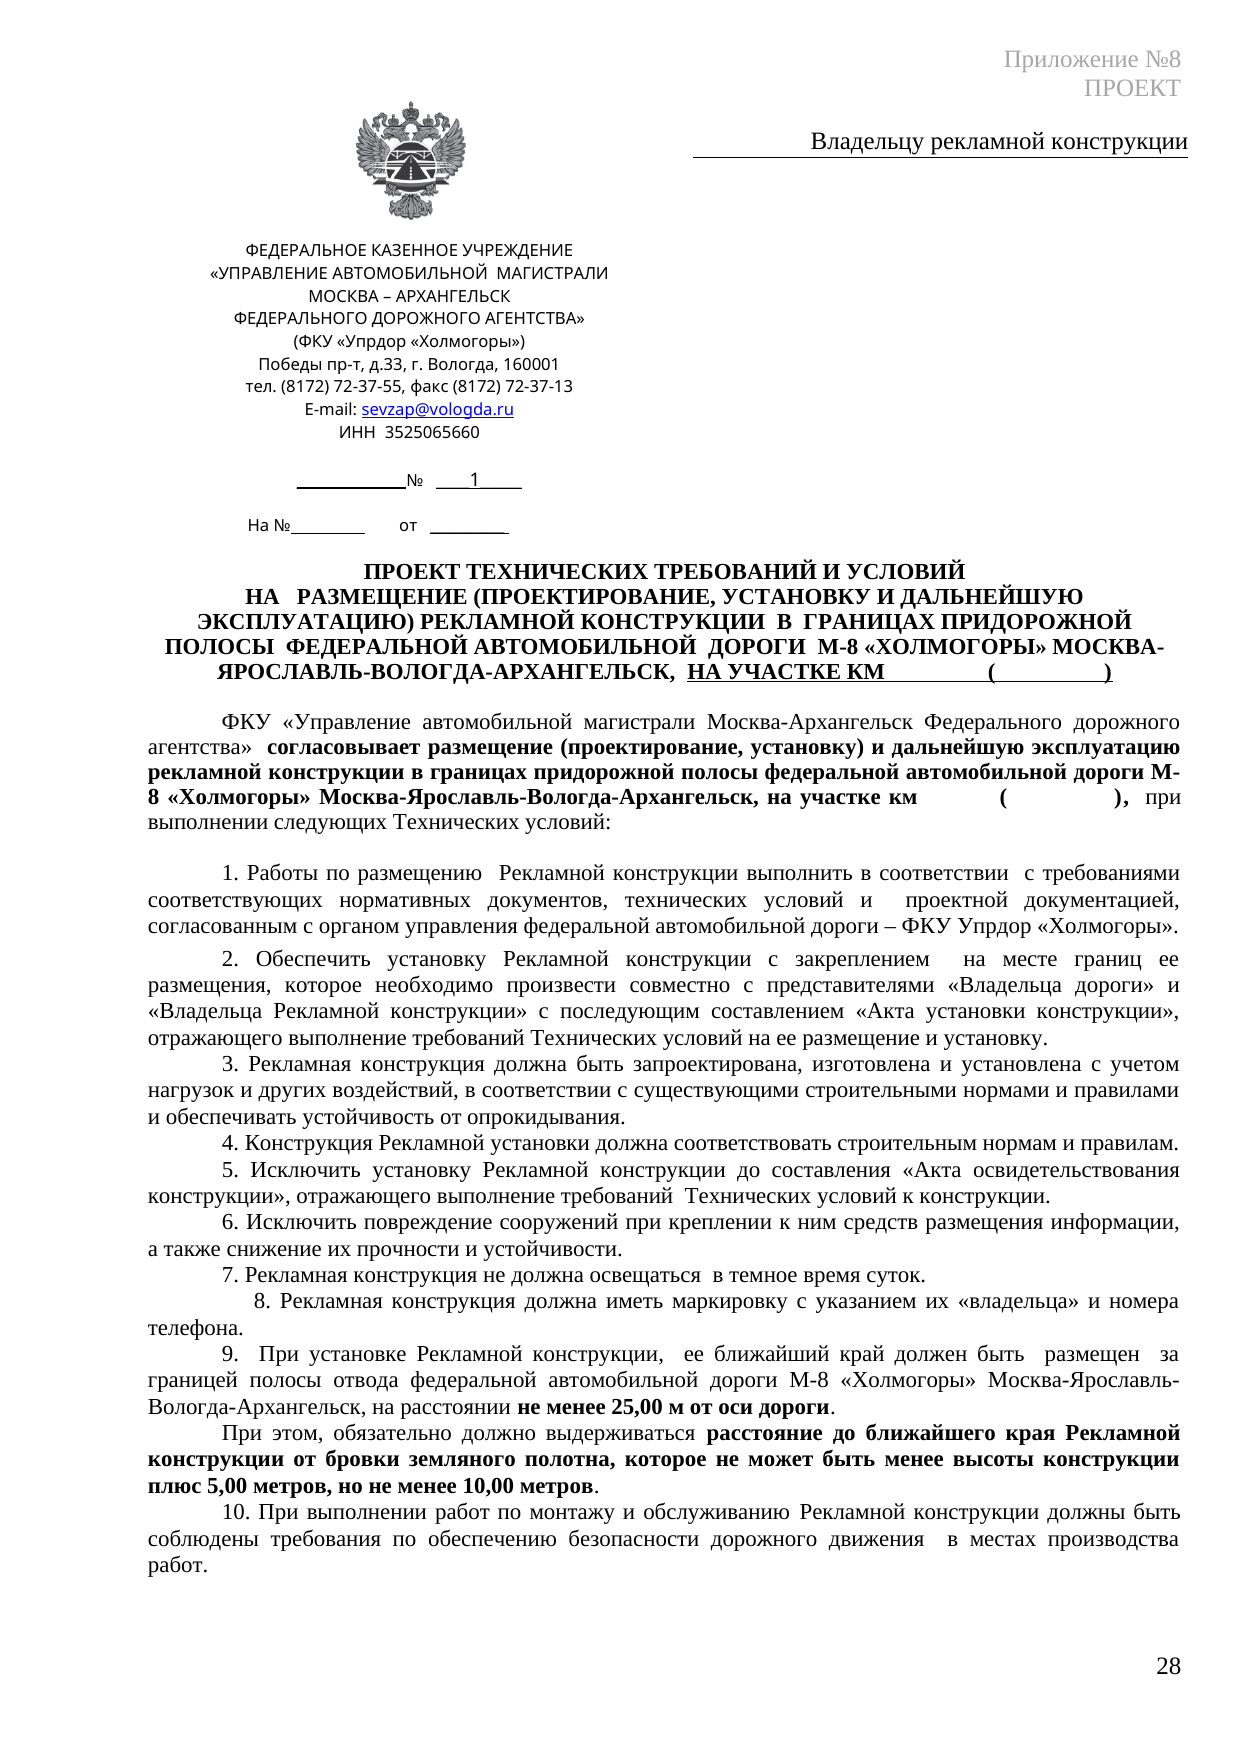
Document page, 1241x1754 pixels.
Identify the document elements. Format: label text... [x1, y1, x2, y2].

text ФКУ «Управление автомобильной магистрали Москва-Архангельск Федерального дорожного агентства» согласовывает размещение (проектирование, установку) и дальнейшую эксплуатацию рекламной конструкции в границах придорожной полосы федеральной автомобильной дороги М-8 «Холмогоры» Москва-Ярославль-Вологда-Архангельск, на участке км ( ), при выполнении следующих Технических условий: [148, 709, 1181, 834]
text При этом, обязательно должно выдерживаться расстояние до ближайшего края Рекламной конструкции от бровки земляного полотна, которое не может быть менее высоты конструкции плюс , но не менее . [148, 1419, 1181, 1498]
text 2. Обеспечить установку Рекламной конструкции с закреплением на месте границ ее размещения, которое необходимо произвести совместно с представителями «Владельца дороги» и «Владельца Рекламной конструкции» с последующим составлением «Акта установки конструкции», отражающего выполнение требований Технических условий на ее размещение и установку. [148, 945, 1181, 1050]
picture [350, 101, 469, 220]
text 9. При установке Рекламной конструкции, ее ближайший край должен быть размещен за границей полосы отвода федеральной автомобильной дороги М-8 «Холмогоры» Москва-Ярославль-Вологда-Архангельск, на расстоянии не менее от оси дороги. [148, 1340, 1181, 1419]
text 4. Конструкция Рекламной установки должна соответствовать строительным нормам и правилам. [148, 1129, 1181, 1156]
text 3. Рекламная конструкция должна быть запроектирована, изготовлена и установлена с учетом нагрузок и других воздействий, в соответствии с существующими строительными нормами и правилами и обеспечивать устойчивость от опрокидывания. [148, 1050, 1181, 1129]
text ПРОЕКТ [148, 73, 1181, 102]
text Приложение №8 [148, 44, 1181, 73]
subtitle 1. Работы по размещению Рекламной конструкции выполнить в соответствии с требованиями соответствующих нормативных документов, технических условий и проектной документацией, согласованным с органом управления федеральной автомобильной дороги – ФКУ Упрдор «Холмогоры». [148, 859, 1181, 938]
table_header ФЕДЕРАЛЬНОЕ КАЗЕННОЕ УЧРЕЖДЕНИЕ «УПРАВЛЕНИЕ АВТОМОБИЛЬНОЙ МАГИСТРАЛИ МОСКВА – АРХАНГЕЛЬСК ФЕДЕРАЛЬНОГО ДОРОЖНОГО АГЕНТСТВА» (ФКУ «Упрдор «Холмогоры») Победы пр-т, д.33, г. Вологда, 160001 тел. (8172) 72-37-55, факс (8172) 72-37-13 E-mail: sevzap@vologda.ru ИНН 3525065660 __________ № ____1_____ На № от __________ [136, 102, 682, 559]
text 7. Рекламная конструкция не должна освещаться в темное время суток. [148, 1261, 1181, 1287]
text на размещение (проектирование, установку и дальнейшую эксплуатацию) РЕКЛАМНой КОНСТРУКЦИи в границах придорожной полосы федеральной автомобильной дороги М-8 «Холмогоры» Москва-Ярославль-Вологда-архангельск, на участке км ( ) [148, 584, 1181, 684]
text 10. При выполнении работ по монтажу и обслуживанию Рекламной конструкции должны быть соблюдены требования по обеспечению безопасности дорожного движения в местах производства работ. [148, 1498, 1181, 1577]
text 5. Исключить установку Рекламной конструкции до составления «Акта освидетельствования конструкции», отражающего выполнение требований Технических условий к конструкции. [148, 1156, 1181, 1208]
text 8. Рекламная конструкция должна иметь маркировку с указанием их «владельца» и номера телефона. [148, 1287, 1181, 1340]
text 6. Исключить повреждение сооружений при креплении к ним средств размещения информации, а также снижение их прочности и устойчивости. [148, 1208, 1181, 1261]
text ПРОЕКТ ТЕХНИЧЕСКИХ ТРЕБОВАНИЙ И УСЛОВИЙ [148, 559, 1181, 584]
table_header Владельцу рекламной конструкции [682, 102, 1199, 559]
